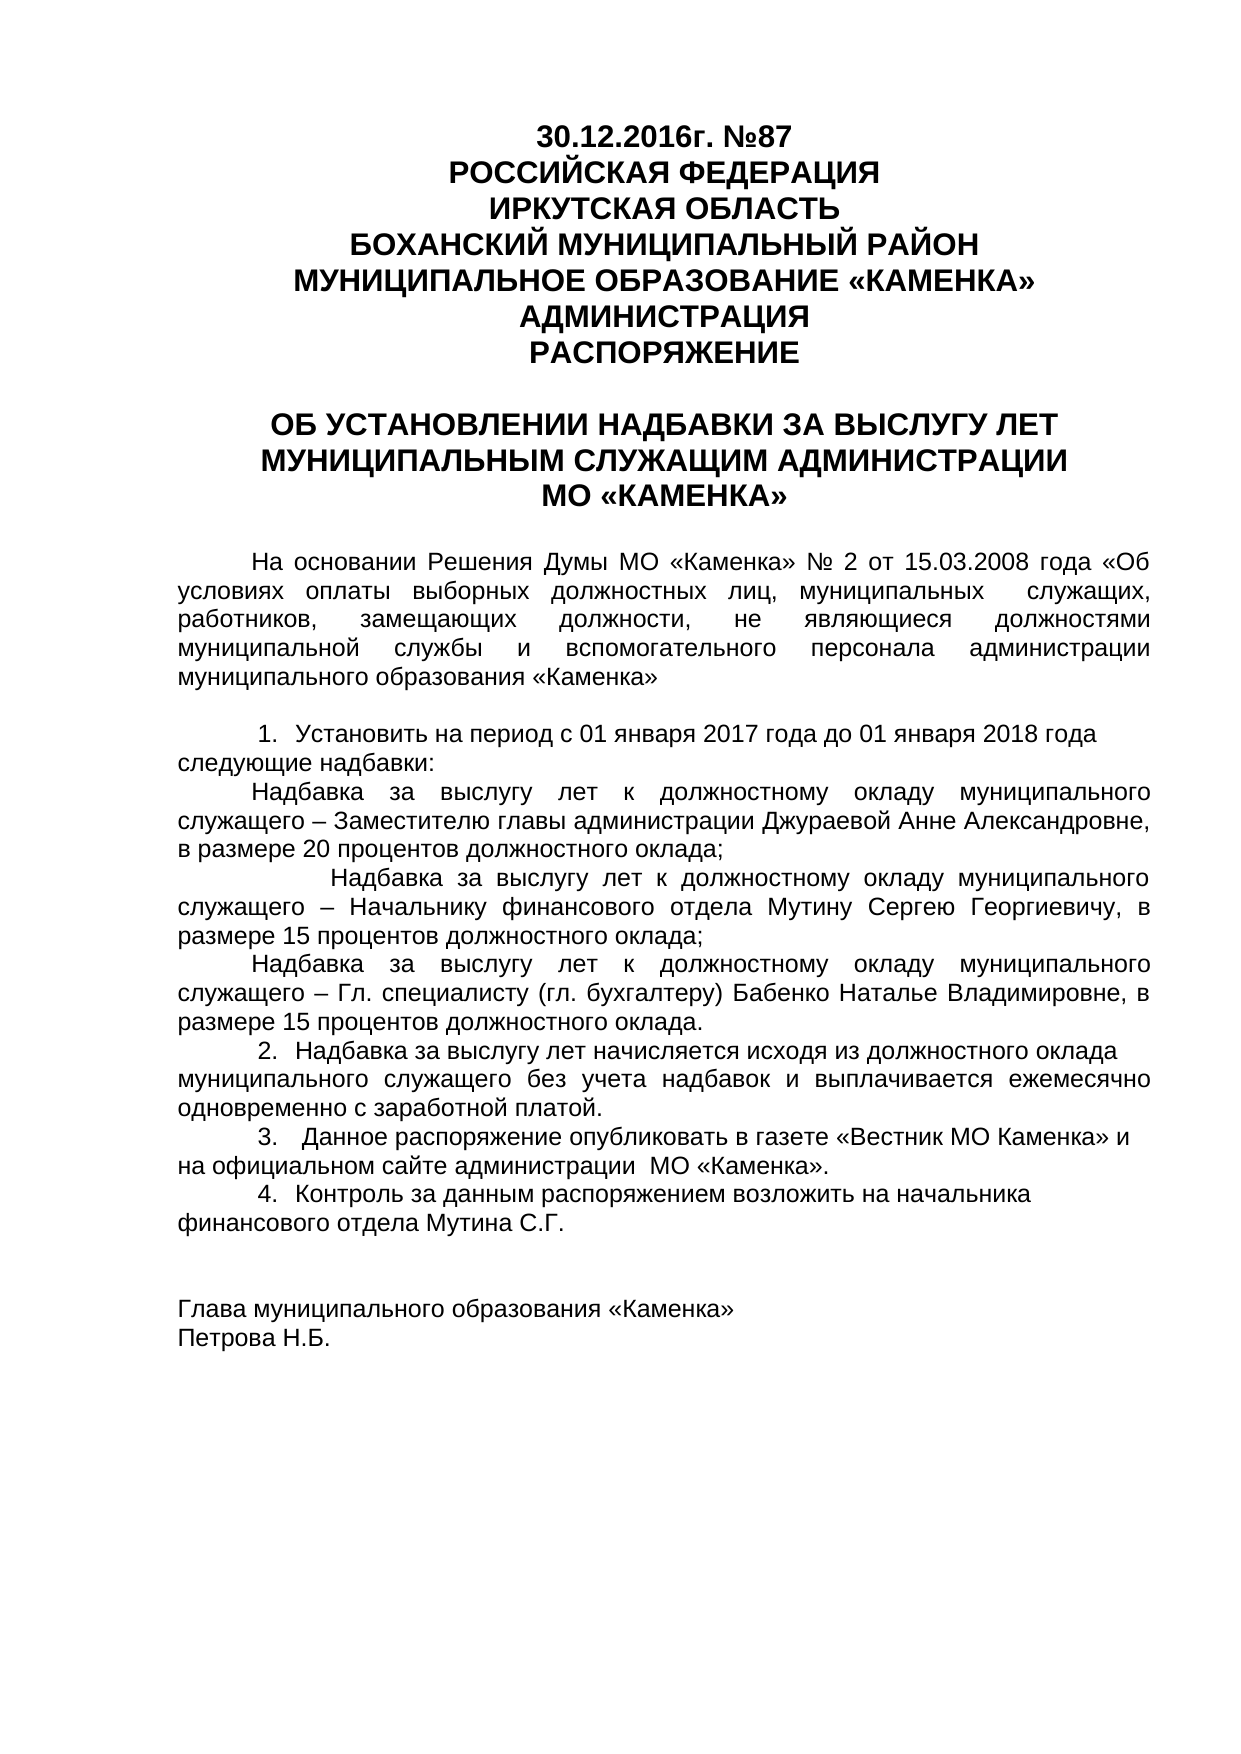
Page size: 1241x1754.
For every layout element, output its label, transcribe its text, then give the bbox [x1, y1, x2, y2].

text На основании Решения Думы МО «Каменка» № 2 от 15.03.2008 года «Об условиях оплаты выборных должностных лиц, муниципальных служащих, работников, замещающих должности, не являющиеся должностями муниципальной службы и вспомогательного персонала администрации муниципального образования «Каменка» [177, 547, 1152, 691]
text ИРКУТСКАЯ ОБЛАСТЬ [177, 190, 1152, 226]
text РАСПОРЯЖЕНИЕ [177, 334, 1152, 370]
text финансового отдела Мутина С.Г. [177, 1208, 1152, 1237]
text ОБ УСТАНОВЛЕНИИ НАДБАВКИ ЗА ВЫСЛУГУ ЛЕТ МУНИЦИПАЛЬНЫМ СЛУЖАЩИМ АДМИНИСТРАЦИИ [177, 406, 1152, 477]
text Надбавка за выслугу лет к должностному окладу муниципального служащего – Гл. специалисту (гл. бухгалтеру) Бабенко Наталье Владимировне, в размере 15 процентов должностного оклада. [177, 949, 1152, 1036]
text РОССИЙСКАЯ ФЕДЕРАЦИЯ [177, 154, 1152, 190]
text следующие надбавки: [177, 748, 1152, 777]
text АДМИНИСТРАЦИЯ [177, 298, 1152, 334]
text на официальном сайте администрации МО «Каменка». [177, 1151, 1152, 1179]
text Надбавка за выслугу лет к должностному окладу муниципального служащего – Начальнику финансового отдела Мутину Сергею Георгиевичу, в размере 15 процентов должностного оклада; [177, 863, 1152, 949]
text муниципального служащего без учета надбавок и выплачивается ежемесячно одновременно с заработной платой. [177, 1064, 1152, 1122]
text МО «КАМЕНКА» [177, 477, 1152, 513]
text Петрова Н.Б. [177, 1323, 1152, 1352]
text 30.12.2016г. №87 [177, 118, 1152, 154]
text МУНИЦИПАЛЬНОЕ ОБРАЗОВАНИЕ «КАМЕНКА» [177, 262, 1152, 298]
list Данное распоряжение опубликовать в газете «Вестник МО Каменка» и [257, 1122, 1152, 1151]
text Глава муниципального образования «Каменка» [177, 1294, 1152, 1323]
text Надбавка за выслугу лет к должностному окладу муниципального служащего – Заместителю главы администрации Джураевой Анне Александровне, в размере 20 процентов должностного оклада; [177, 777, 1152, 863]
list Контроль за данным распоряжением возложить на начальника [257, 1179, 1152, 1208]
list Установить на период с 01 января 2017 года до 01 января 2018 года [257, 719, 1152, 748]
text БОХАНСКИЙ МУНИЦИПАЛЬНЫЙ РАЙОН [177, 226, 1152, 262]
list Надбавка за выслугу лет начисляется исходя из должностного оклада [257, 1036, 1152, 1064]
